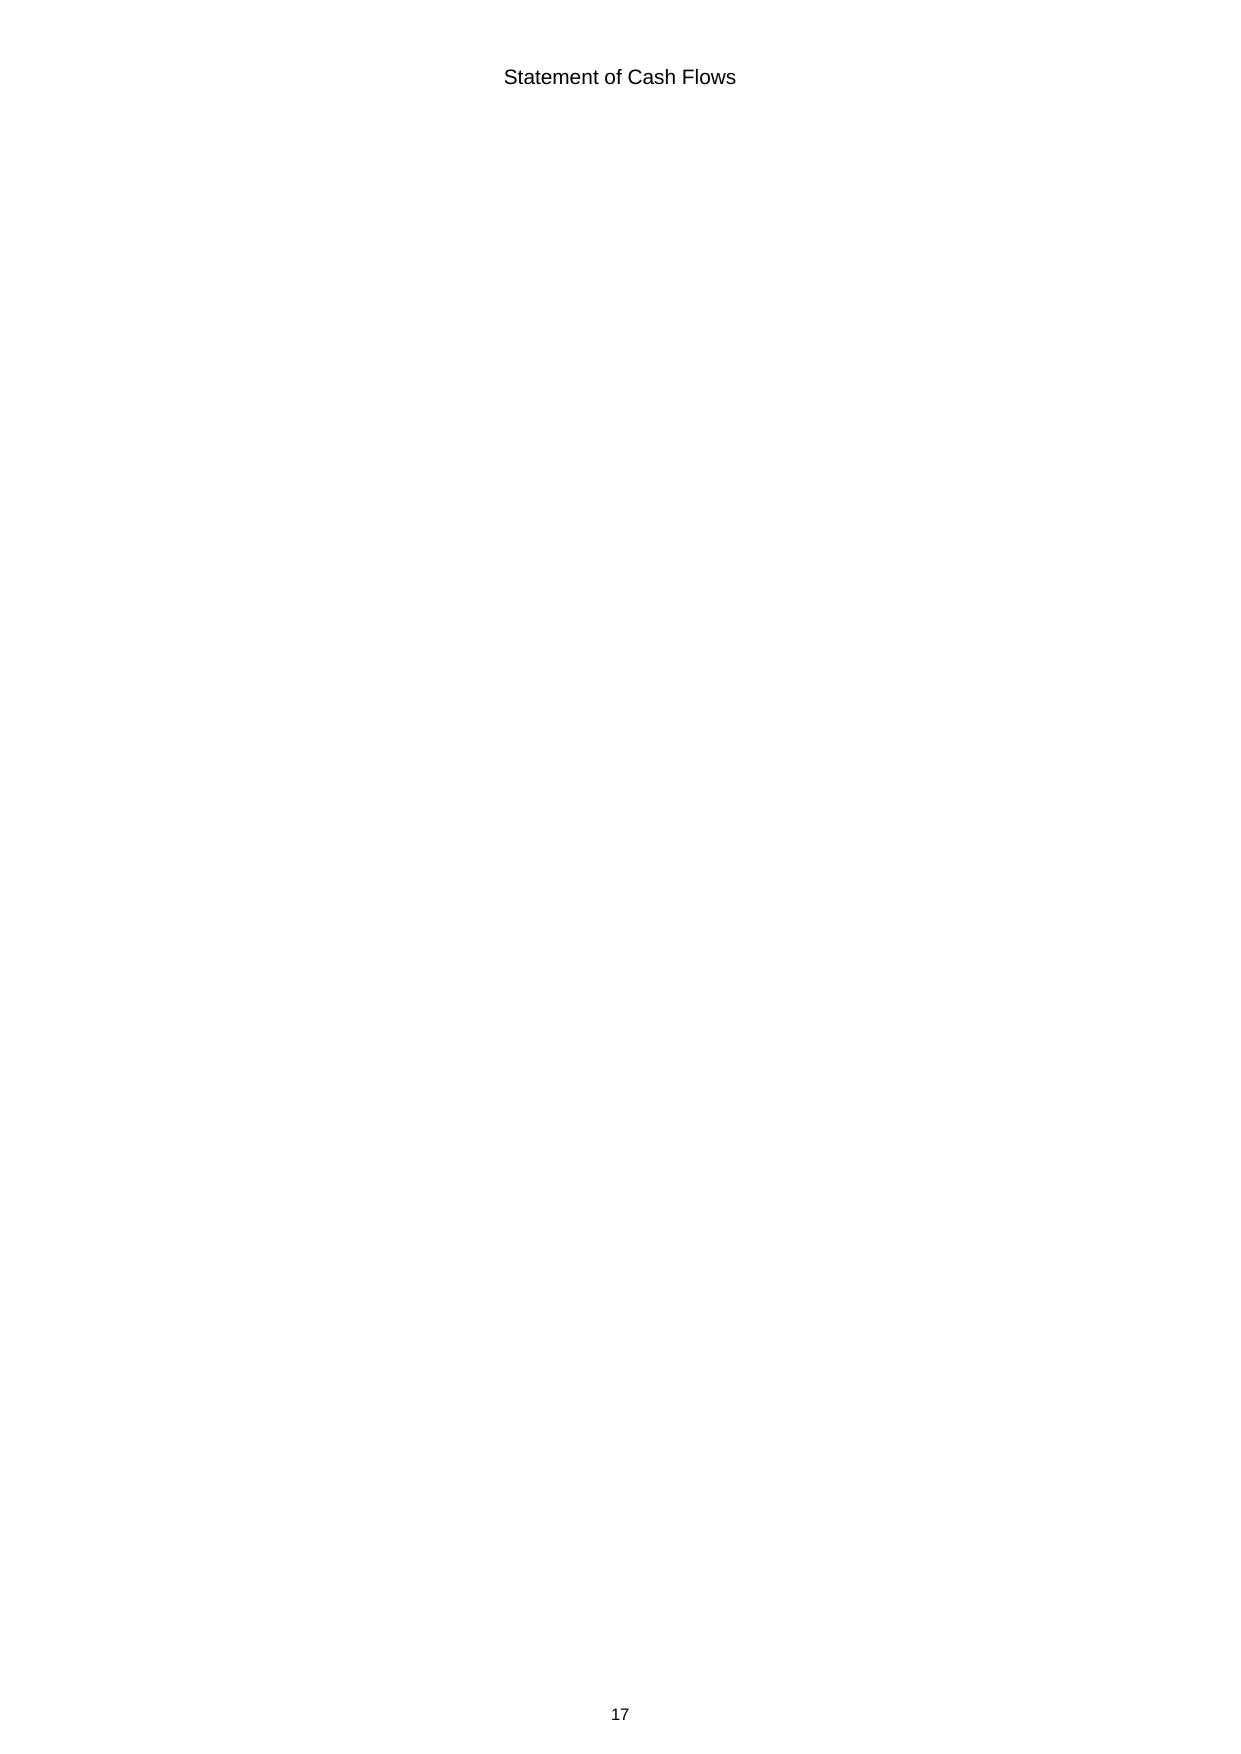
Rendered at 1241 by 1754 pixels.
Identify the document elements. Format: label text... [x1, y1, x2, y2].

text Statement of Cash Flows [103, 65, 1137, 89]
